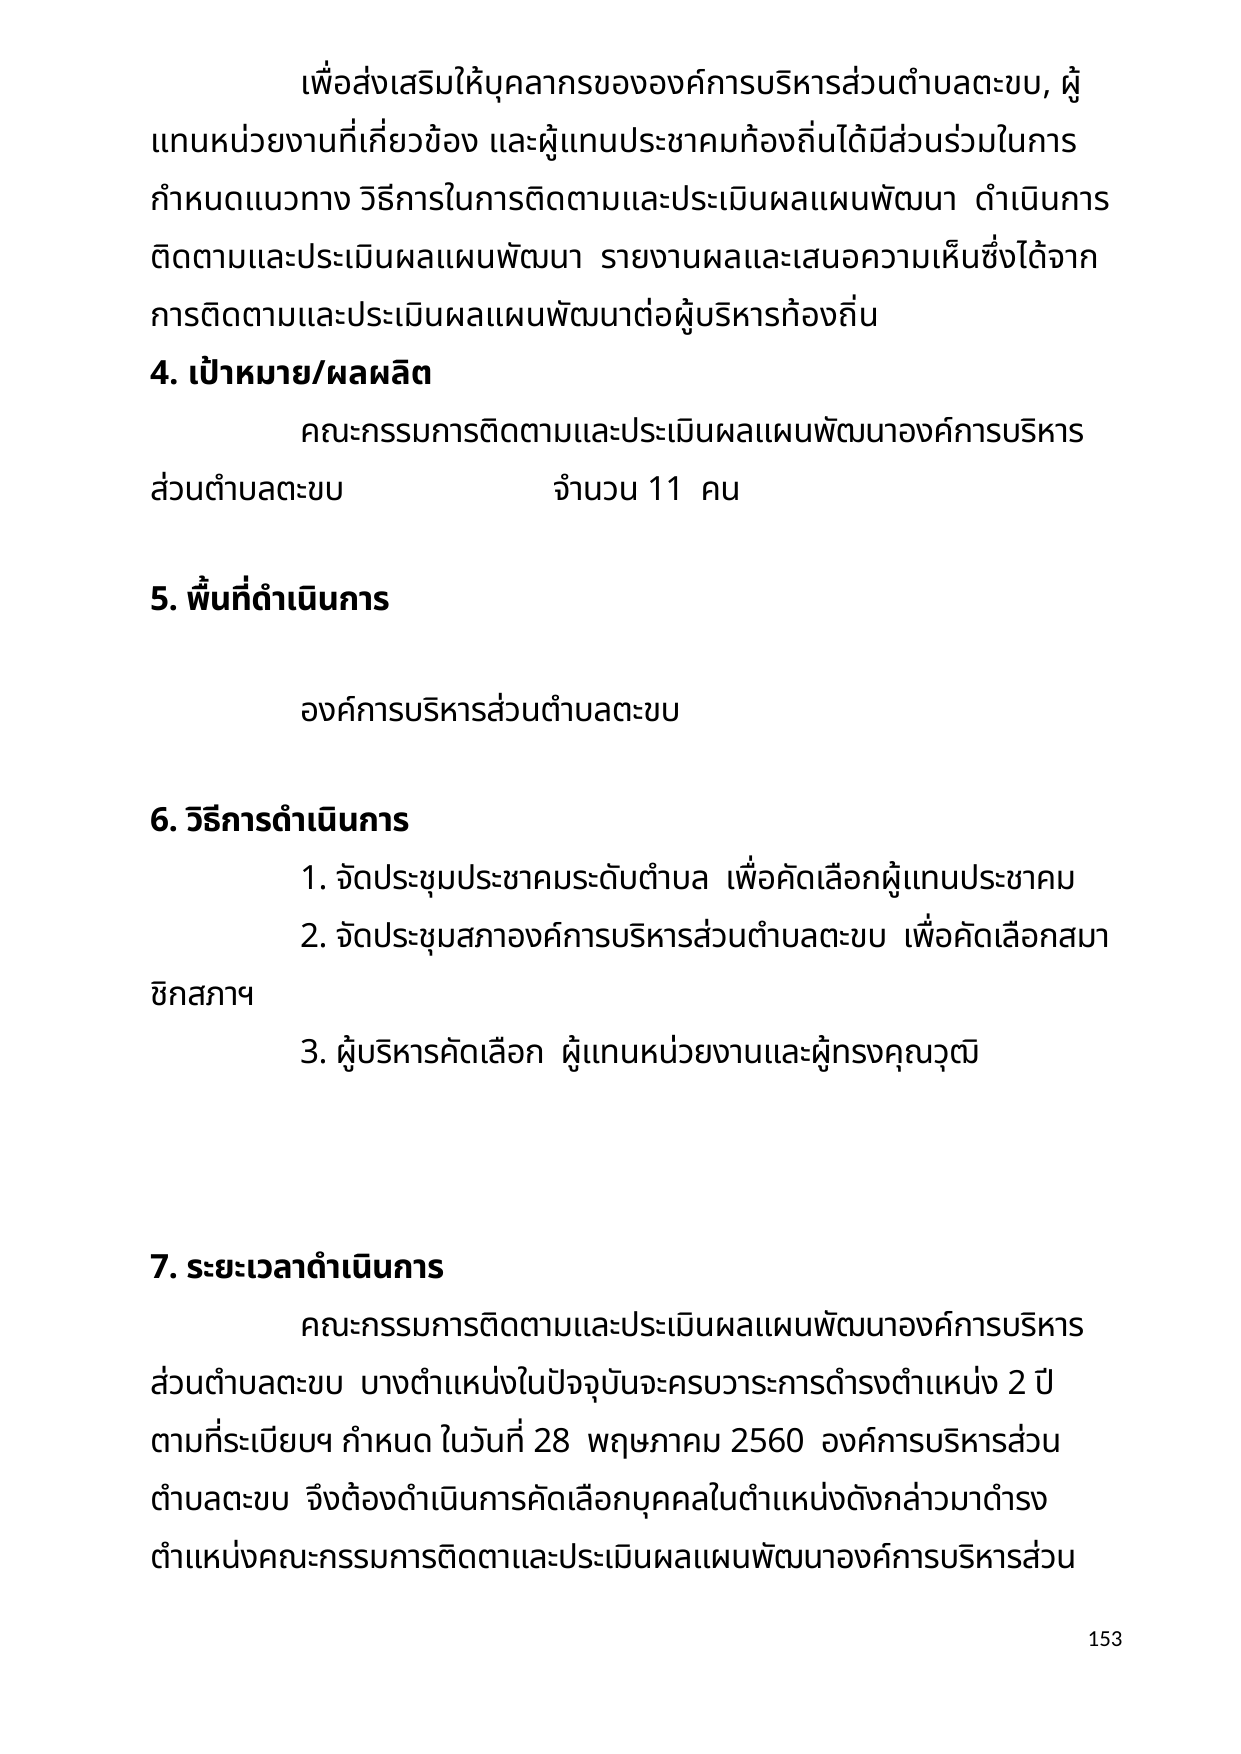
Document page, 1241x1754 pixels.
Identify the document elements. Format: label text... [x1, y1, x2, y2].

text 6. วิธีการดำเนินการ [150, 796, 1122, 846]
text 4. เป้าหมาย/ผลผลิต [150, 349, 1122, 399]
text 2. จัดประชุมสภาองค์การบริหารส่วนตำบลตะขบ เพื่อคัดเลือกสมาชิกสภาฯ [150, 912, 1122, 1020]
text 3. ผู้บริหารคัดเลือก ผู้แทนหน่วยงานและผู้ทรงคุณวุฒิ [150, 1028, 1122, 1078]
text คณะกรรมการติดตามและประเมินผลแผนพัฒนาองค์การบริหารส่วนตำบลตะขบ จำนวน 11 คน [150, 407, 1122, 516]
text 1. จัดประชุมประชาคมระดับตำบล เพื่อคัดเลือกผู้แทนประชาคม [150, 854, 1122, 904]
text 7. ระยะเวลาดำเนินการ [150, 1243, 1122, 1293]
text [150, 1301, 1122, 1583]
text เพื่อส่งเสริมให้บุคลากรขององค์การบริหารส่วนตำบลตะขบ, ผู้แทนหน่วยงานที่เกี่ยวข้อง และผู้แทนประชาคมท้องถิ่นได้มีส่วนร่วมในการกำหนดแนวทาง วิธีการในการติดตามและประเมินผลแผนพัฒนา ดำเนินการติดตามและประเมินผลแผนพัฒนา รายงานผลและเสนอความเห็นซึ่งได้จากการติดตามและประเมินผลแผนพัฒนาต่อผู้บริหารท้องถิ่น [150, 59, 1122, 341]
text องค์การบริหารส่วนตำบลตะขบ [150, 686, 1122, 736]
text 5. พื้นที่ดำเนินการ [150, 575, 1122, 626]
